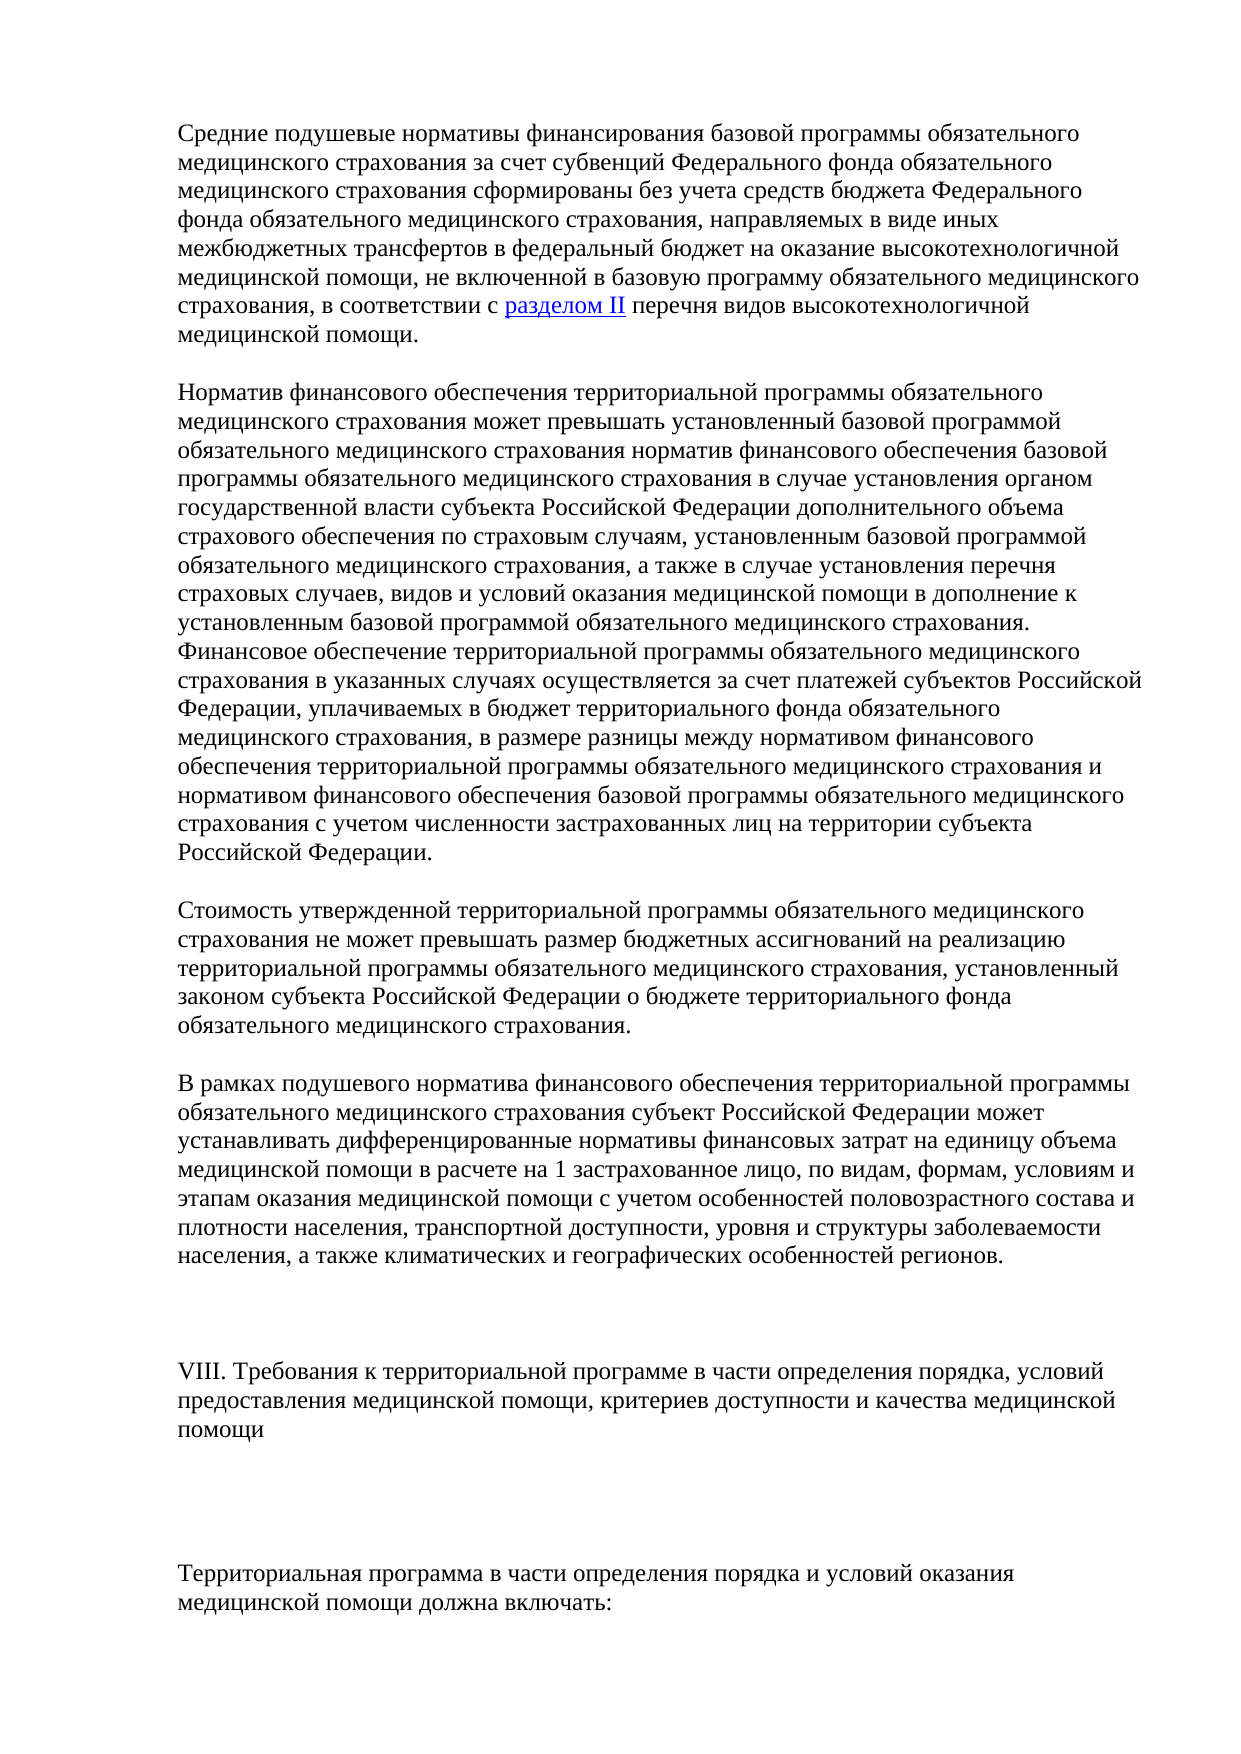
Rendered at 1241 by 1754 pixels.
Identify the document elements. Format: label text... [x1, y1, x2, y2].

text VIII. Требования к территориальной программе в части определения порядка, условий предоставления медицинской помощи, критериев доступности и качества медицинской помощи [177, 1356, 1152, 1443]
text Средние подушевые нормативы финансирования базовой программы обязательного медицинского страхования за счет субвенций Федерального фонда обязательного медицинского страхования сформированы без учета средств бюджета Федерального фонда обязательного медицинского страхования, направляемых в виде иных межбюджетных трансфертов в федеральный бюджет на оказание высокотехнологичной медицинской помощи, не включенной в базовую программу обязательного медицинского страхования, в соответствии с разделом II перечня видов высокотехнологичной медицинской помощи. [177, 118, 1152, 348]
text Норматив финансового обеспечения территориальной программы обязательного медицинского страхования может превышать установленный базовой программой обязательного медицинского страхования норматив финансового обеспечения базовой программы обязательного медицинского страхования в случае установления органом государственной власти субъекта Российской Федерации дополнительного объема страхового обеспечения по страховым случаям, установленным базовой программой обязательного медицинского страхования, а также в случае установления перечня страховых случаев, видов и условий оказания медицинской помощи в дополнение к установленным базовой программой обязательного медицинского страхования. Финансовое обеспечение территориальной программы обязательного медицинского страхования в указанных случаях осуществляется за счет платежей субъектов Российской Федерации, уплачиваемых в бюджет территориального фонда обязательного медицинского страхования, в размере разницы между нормативом финансового обеспечения территориальной программы обязательного медицинского страхования и нормативом финансового обеспечения базовой программы обязательного медицинского страхования с учетом численности застрахованных лиц на территории субъекта Российской Федерации. [177, 377, 1152, 866]
text Стоимость утвержденной территориальной программы обязательного медицинского страхования не может превышать размер бюджетных ассигнований на реализацию территориальной программы обязательного медицинского страхования, установленный законом субъекта Российской Федерации о бюджете территориального фонда обязательного медицинского страхования. [177, 895, 1152, 1039]
text В рамках подушевого норматива финансового обеспечения территориальной программы обязательного медицинского страхования субъект Российской Федерации может устанавливать дифференцированные нормативы финансовых затрат на единицу объема медицинской помощи в расчете на 1 застрахованное лицо, по видам, формам, условиям и этапам оказания медицинской помощи с учетом особенностей половозрастного состава и плотности населения, транспортной доступности, уровня и структуры заболеваемости населения, а также климатических и географических особенностей регионов. [177, 1068, 1152, 1269]
text Территориальная программа в части определения порядка и условий оказания медицинской помощи должна включать: [177, 1558, 1152, 1615]
